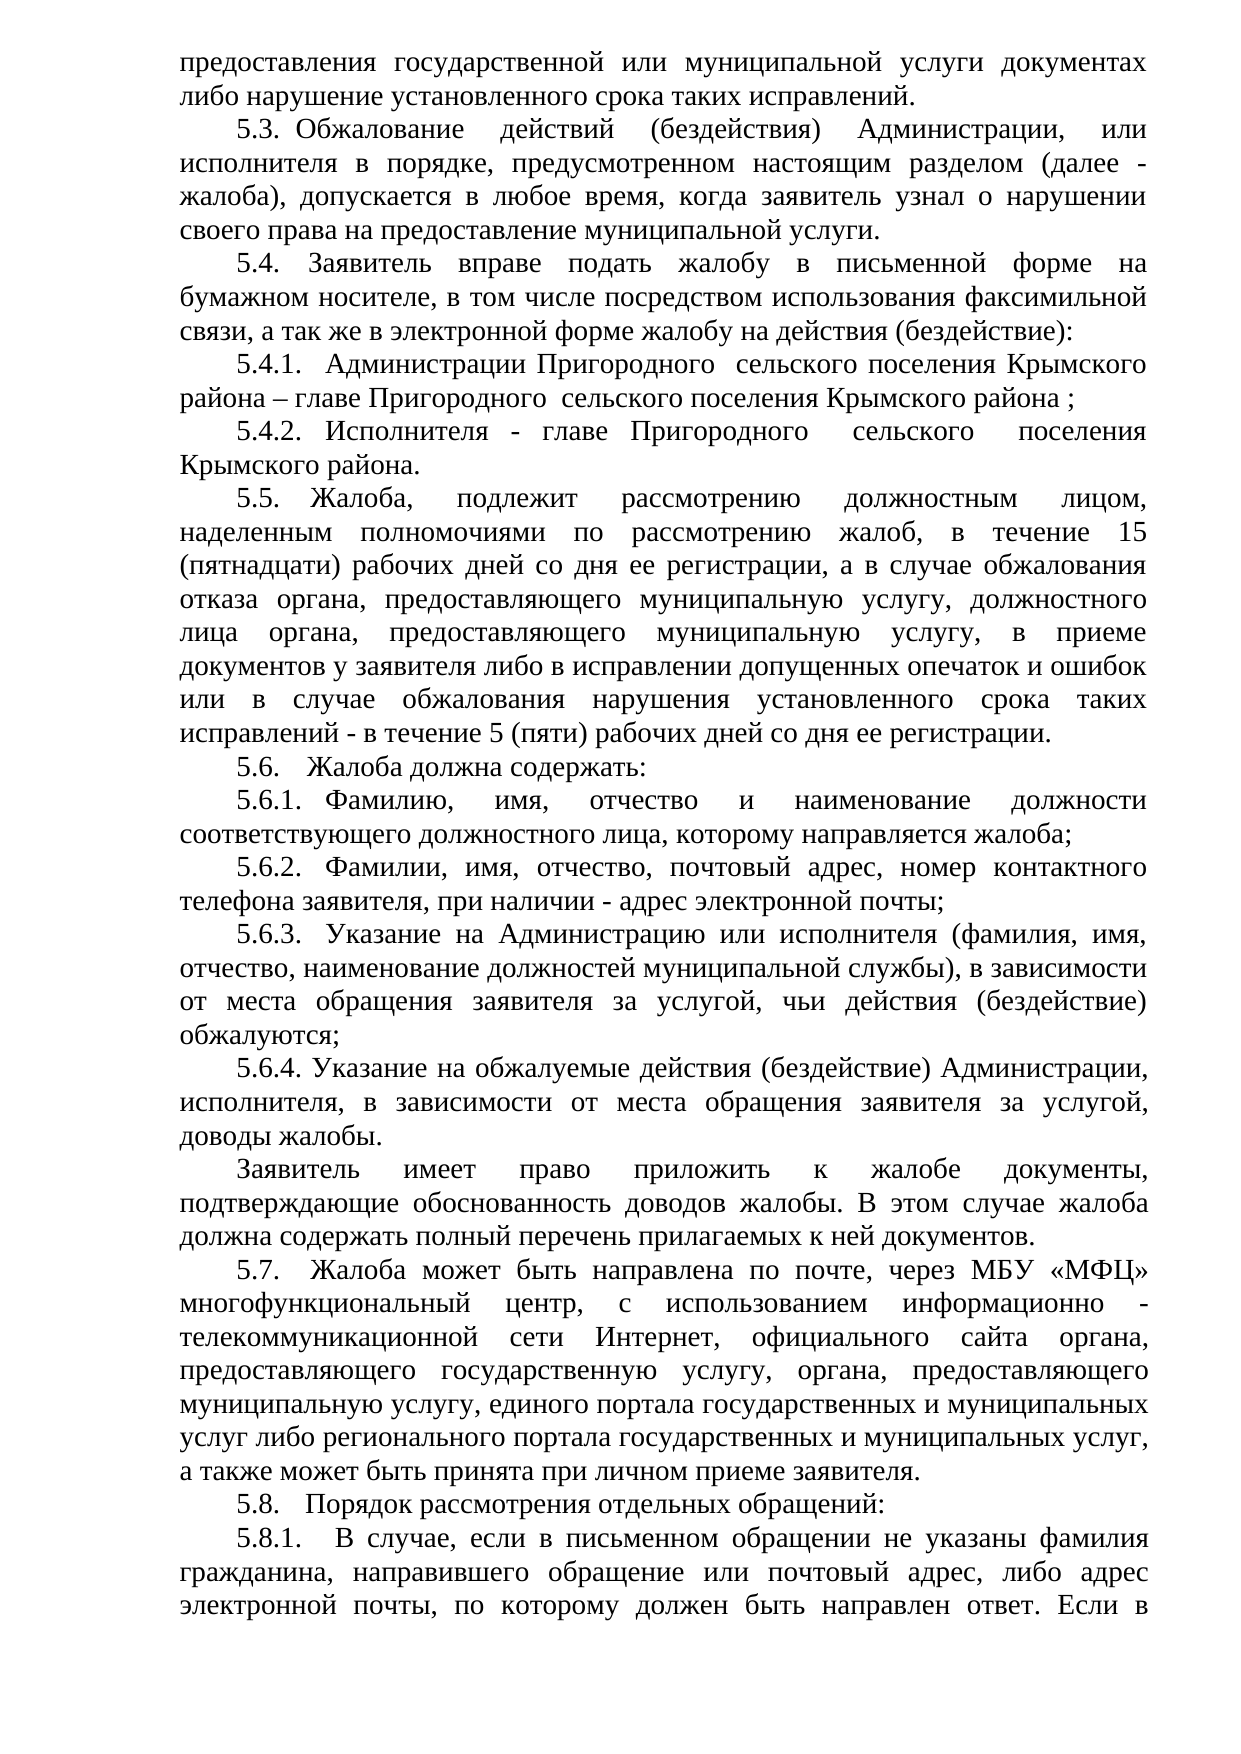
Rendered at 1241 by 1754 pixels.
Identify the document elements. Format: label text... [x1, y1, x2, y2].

list Исполнителя - главе Пригородного сельского поселения Крымского района. [179, 413, 1148, 480]
list Фамилии, имя, отчество, почтовый адрес, номер контактного телефона заявителя, при наличии - адрес электронной почты; [179, 849, 1148, 916]
list Обжалование действий (бездействия) Администрации, или исполнителя в порядке, предусмотренном настоящим разделом (далее - жалоба), допускается в любое время, когда заявитель узнал о нарушении своего права на предоставление муниципальной услуги. [179, 111, 1148, 246]
list Фамилию, имя, отчество и наименование должности соответствующего должностного лица, которому направляется жалоба; [179, 782, 1148, 849]
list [179, 44, 1148, 111]
text 5.6.4. Указание на обжалуемые действия (бездействие) Администрации, исполнителя, в зависимости от места обращения заявителя за услугой, доводы жалобы. [179, 1051, 1150, 1151]
list Жалоба, подлежит рассмотрению должностным лицом, наделенным полномочиями по рассмотрению жалоб, в течение 15 (пятнадцати) рабочих дней со дня ее регистрации, а в случае обжалования отказа органа, предоставляющего муниципальную услугу, должностного лица органа, предоставляющего муниципальную услугу, в приеме документов у заявителя либо в исправлении допущенных опечаток и ошибок или в случае обжалования нарушения установленного срока таких исправлений - в течение 5 (пяти) рабочих дней со дня ее регистрации. [179, 480, 1148, 749]
list Указание на Администрацию или исполнителя (фамилия, имя, отчество, наименование должностей муниципальной службы), в зависимости от места обращения заявителя за услугой, чьи действия (бездействие) обжалуются; [179, 916, 1148, 1051]
list Администрации Пригородного сельского поселения Крымского района – главе Пригородного сельского поселения Крымского района ; [179, 346, 1148, 413]
list Заявитель вправе подать жалобу в письменной форме на бумажном носителе, в том числе посредством использования факсимильной связи, а так же в электронной форме жалобу на действия (бездействие): [179, 246, 1148, 346]
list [179, 1520, 1150, 1621]
list Жалоба должна содержать: [179, 749, 1152, 782]
text Заявитель имеет право приложить к жалобе документы, подтверждающие обоснованность доводов жалобы. В этом случае жалоба должна содержать полный перечень прилагаемых к ней документов. [179, 1151, 1150, 1252]
list Жалоба может быть направлена по почте, через МБУ «МФЦ» многофункциональный центр, с использованием информационно - телекоммуникационной сети Интернет, официального сайта органа, предоставляющего государственную услугу, органа, предоставляющего муниципальную услугу, единого портала государственных и муниципальных услуг либо регионального портала государственных и муниципальных услуг, а также может быть принята при личном приеме заявителя. [179, 1252, 1150, 1487]
list Порядок рассмотрения отдельных обращений: [179, 1487, 1152, 1520]
